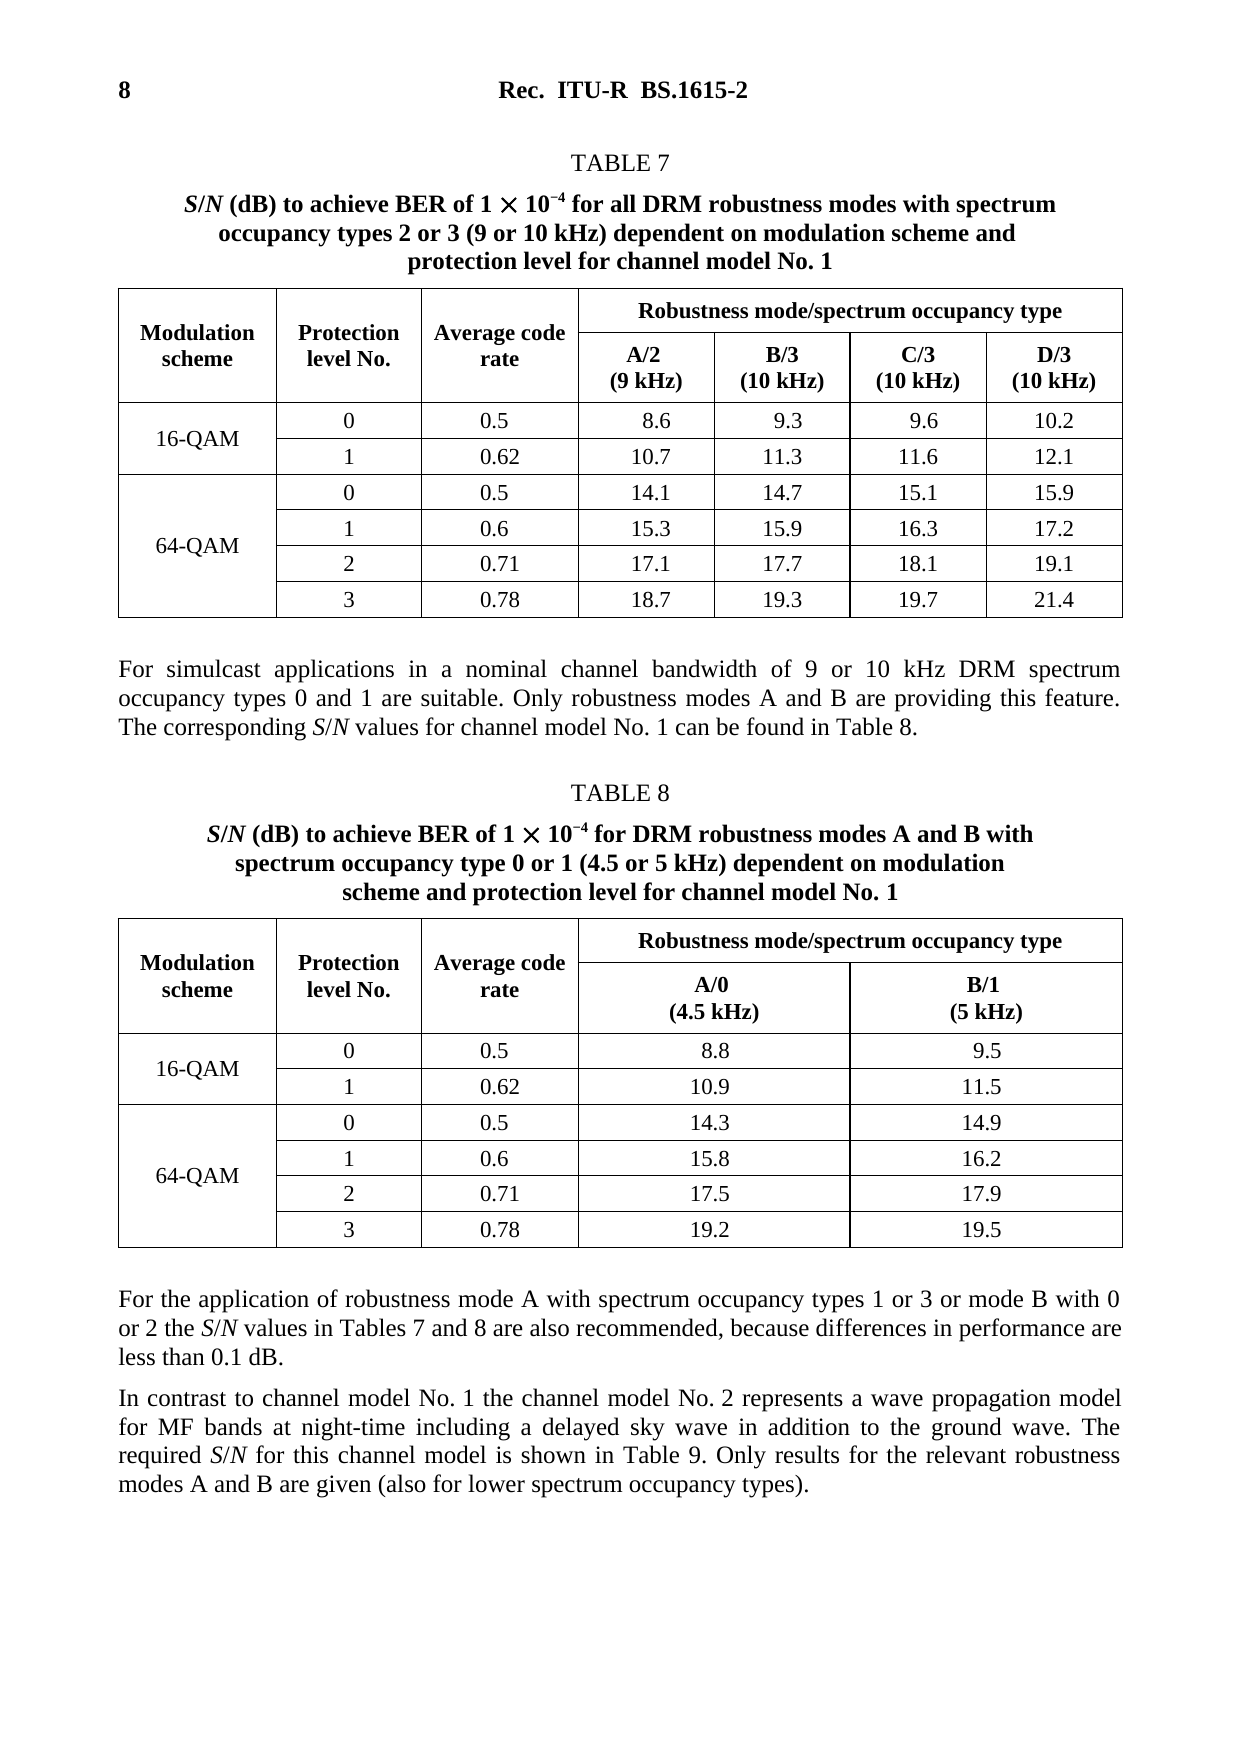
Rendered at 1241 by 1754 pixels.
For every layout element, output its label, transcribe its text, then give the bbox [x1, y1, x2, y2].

table_cell 0.5 [422, 1105, 578, 1139]
table_cell 0.62 [422, 1069, 578, 1104]
table_cell 10.2 [987, 403, 1122, 438]
table_header Protection level No. [277, 919, 421, 1032]
table_cell 18.1 [851, 546, 986, 581]
table_cell 19.1 [987, 546, 1122, 581]
table_cell 12.1 [987, 439, 1122, 474]
table_cell 1 [277, 439, 421, 474]
table_cell 0.5 [422, 475, 578, 509]
table_cell 0.78 [422, 1212, 578, 1247]
table_cell 15.3 [579, 510, 714, 545]
table_cell 0.78 [422, 582, 578, 617]
text For the application of robustness mode A with spectrum occupancy types 1 or 3 or mode B with 0 or 2 the S/N values in Tables 7 and 8 are also recommended, because differences in performance are less than 0.1 dB. [118, 1284, 1122, 1371]
table_cell 10.9 [579, 1069, 849, 1104]
table_cell A/0 (4.5 kHz) [579, 963, 849, 1032]
table_cell 16-QAM [119, 403, 276, 474]
table_cell 0.62 [422, 439, 578, 474]
table_cell 17.1 [579, 546, 714, 581]
table_cell 15.9 [987, 475, 1122, 509]
table_cell 15.1 [851, 475, 986, 509]
table_header Modulation scheme [119, 919, 276, 1032]
table_cell 14.7 [715, 475, 849, 509]
table_cell 3 [277, 1212, 421, 1247]
table_cell 19.5 [851, 1212, 1122, 1247]
text TABLE 7 [118, 148, 1122, 176]
table_cell 3 [277, 582, 421, 617]
table_cell B/3 (10 kHz) [715, 333, 849, 402]
table_cell 2 [277, 546, 421, 581]
table_header Modulation scheme [119, 289, 276, 402]
table_cell 19.2 [579, 1212, 849, 1247]
table_cell 14.9 [851, 1105, 1122, 1139]
table_cell 0 [277, 475, 421, 509]
table_cell C/3 (10 kHz) [851, 333, 986, 402]
table_cell 0.71 [422, 1176, 578, 1211]
table_cell 8.6 [579, 403, 714, 438]
table_cell 16.2 [851, 1141, 1122, 1175]
table_header Robustness mode/spectrum occupancy type [579, 919, 1122, 962]
table_cell 11.6 [851, 439, 986, 474]
table_cell 10.7 [579, 439, 714, 474]
table_cell 15.9 [715, 510, 849, 545]
table_cell 17.5 [579, 1176, 849, 1211]
table_cell 11.5 [851, 1069, 1122, 1104]
table_cell 16-QAM [119, 1034, 276, 1104]
table_cell 17.9 [851, 1176, 1122, 1211]
table_cell 21.4 [987, 582, 1122, 617]
table_cell 0 [277, 1105, 421, 1139]
text For simulcast applications in a nominal channel bandwidth of 9 or 10 kHz DRM spectrum occupancy types 0 and 1 are suitable. Only robustness modes A and B are providing this feature. The corresponding S/N values for channel model No. 1 can be found in Table 8. [118, 654, 1122, 740]
table_cell 8.8 [579, 1034, 849, 1068]
table_cell A/2 (9 kHz) [579, 333, 714, 402]
table_cell 1 [277, 510, 421, 545]
table_header Protection level No. [277, 289, 421, 402]
table_cell 16.3 [851, 510, 986, 545]
table_cell 9.5 [851, 1034, 1122, 1068]
table_cell 11.3 [715, 439, 849, 474]
table_cell 0.5 [422, 1034, 578, 1068]
table_cell 0 [277, 403, 421, 438]
table_cell B/1 (5 kHz) [851, 963, 1122, 1032]
table_cell 2 [277, 1176, 421, 1211]
table_cell 0.5 [422, 403, 578, 438]
table_cell D/3 (10 kHz) [987, 333, 1122, 402]
table_cell 15.8 [579, 1141, 849, 1175]
table_cell 14.3 [579, 1105, 849, 1139]
text In contrast to channel model No. 1 the channel model No. 2 represents a wave propagation model for MF bands at night-time including a delayed sky wave in addition to the ground wave. The required S/N for this channel model is shown in Table 9. Only results for the relevant robustness modes A and B are given (also for lower spectrum occupancy types). [118, 1383, 1122, 1498]
table_cell 18.7 [579, 582, 714, 617]
table_cell 9.3 [715, 403, 849, 438]
table_cell 1 [277, 1069, 421, 1104]
table_cell 64-QAM [119, 1105, 276, 1247]
text TABLE 8 [118, 778, 1122, 807]
table_cell 9.6 [851, 403, 986, 438]
title S/N (dB) to achieve BER of 1 10−4 for DRM robustness modes A and B with spectrum occupancy type 0 or 1 (4.5 or 5 kHz) dependent on modulation scheme and protection level for channel model No. 1 [118, 819, 1122, 905]
table_cell 19.3 [715, 582, 849, 617]
table_cell 64-QAM [119, 475, 276, 617]
table_header Robustness mode/spectrum occupancy type [579, 289, 1122, 332]
table_cell 17.7 [715, 546, 849, 581]
table_cell 19.7 [851, 582, 986, 617]
table_header Average code rate [422, 919, 578, 1032]
table_cell 0.71 [422, 546, 578, 581]
table_cell 1 [277, 1141, 421, 1175]
table_cell 0.6 [422, 510, 578, 545]
table_header Average code rate [422, 289, 578, 402]
table_cell 14.1 [579, 475, 714, 509]
table_cell 0 [277, 1034, 421, 1068]
table_cell 0.6 [422, 1141, 578, 1175]
table_cell 17.2 [987, 510, 1122, 545]
title S/N (dB) to achieve BER of 1 10−4 for all DRM robustness modes with spectrum occupancy types 2 or 3 (9 or 10 kHz) dependent on modulation scheme and protection level for channel model No. 1 [118, 189, 1122, 275]
